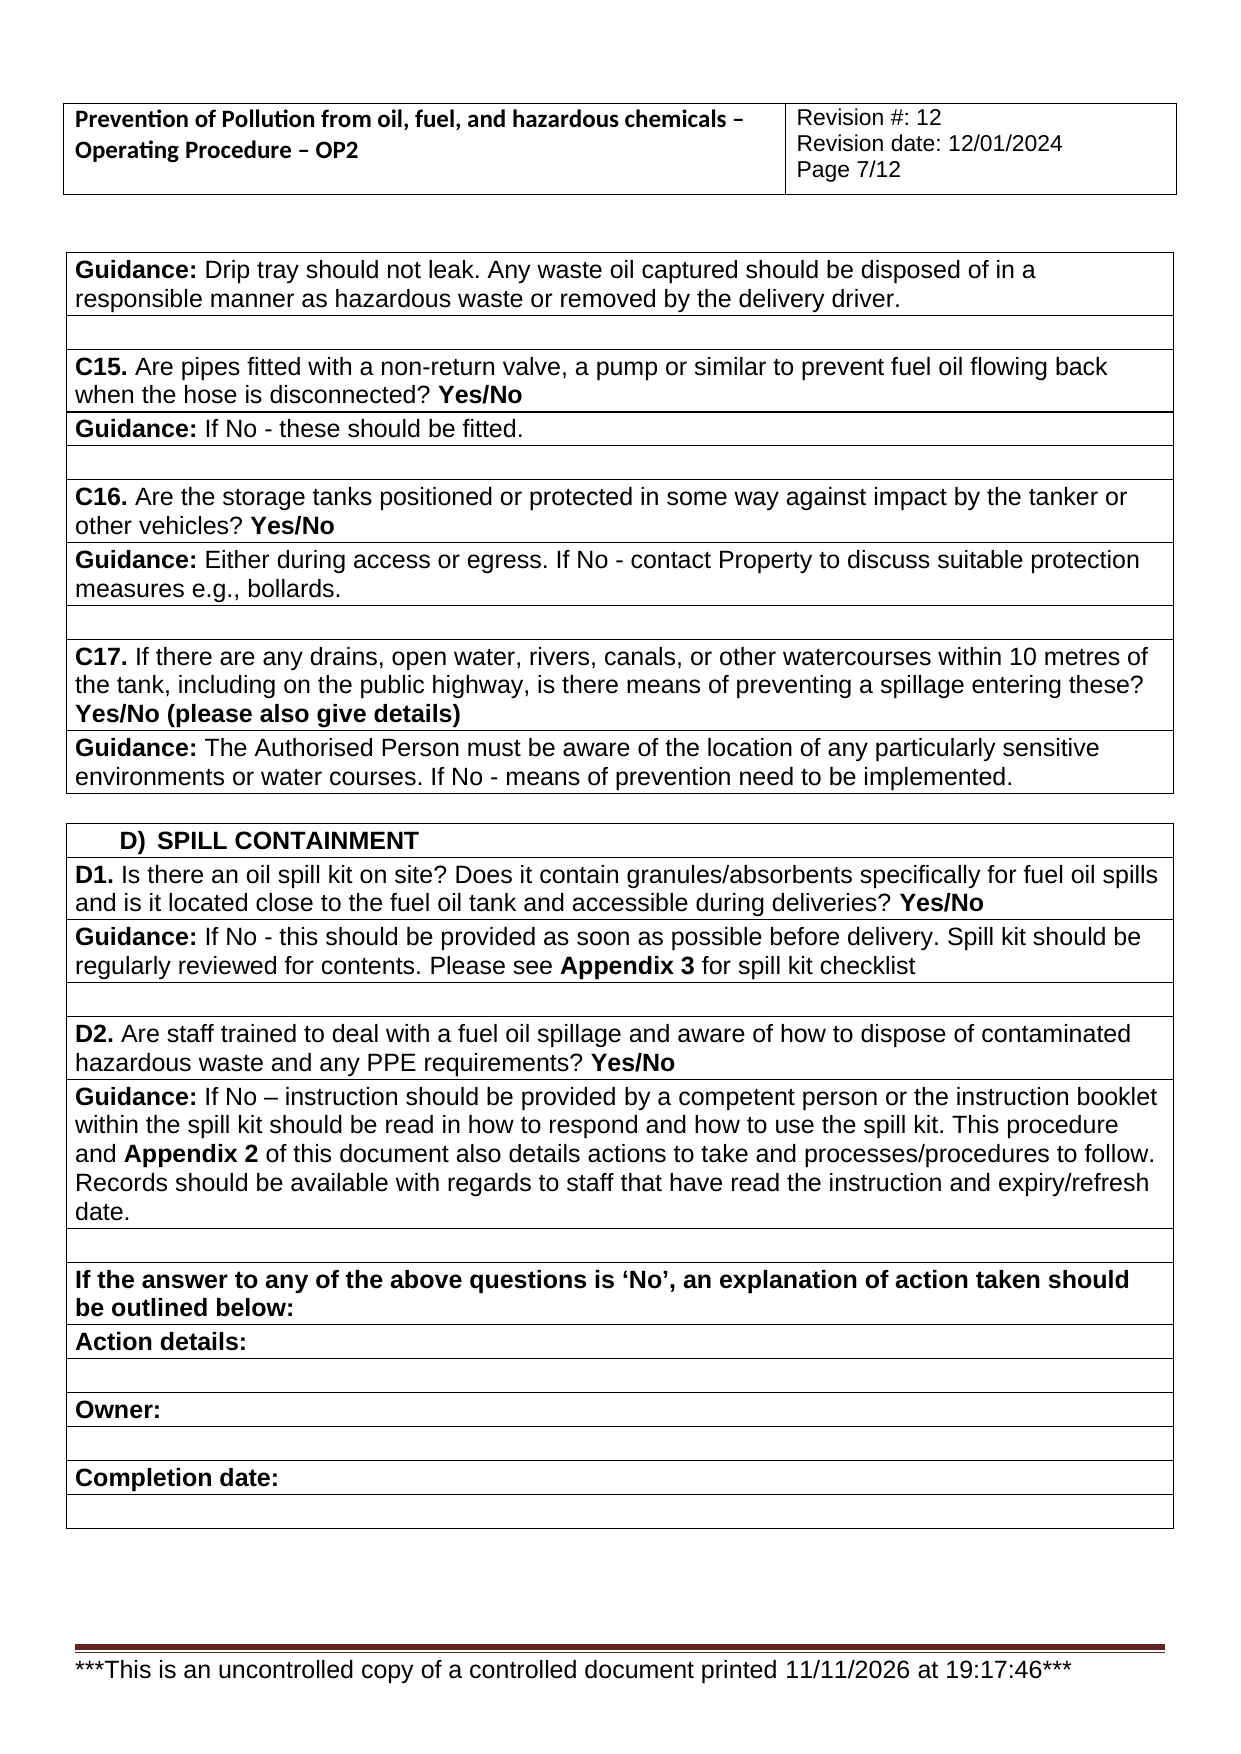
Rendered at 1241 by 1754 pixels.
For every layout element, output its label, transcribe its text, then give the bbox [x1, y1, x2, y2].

text D1. Is there an oil spill kit on site? Does it contain granules/absorbents specifically for fuel oil spills and is it located close to the fuel oil tank and accessible during deliveries? Yes/No [67, 858, 1173, 919]
list SPILL CONTAINMENT [67, 824, 1173, 857]
text Completion date: [67, 1461, 1173, 1494]
text Action details: [67, 1325, 1173, 1358]
text Guidance: If No - this should be provided as soon as possible before delivery. Spill kit should be regularly reviewed for contents. Please see Appendix 3 for spill kit checklist [67, 920, 1173, 982]
text Guidance: Drip tray should not leak. Any waste oil captured should be disposed of in a responsible manner as hazardous waste or removed by the delivery driver. [67, 253, 1173, 315]
text If the answer to any of the above questions is ‘No’, an explanation of action taken should be outlined below: [67, 1263, 1173, 1324]
text Guidance: If No - these should be fitted. [67, 413, 1173, 445]
text C16. Are the storage tanks positioned or protected in some way against impact by the tanker or other vehicles? Yes/No [67, 480, 1173, 542]
text C15. Are pipes fitted with a non-return valve, a pump or similar to prevent fuel oil flowing back when the hose is disconnected? Yes/No [67, 350, 1173, 411]
text Guidance: The Authorised Person must be aware of the location of any particularly sensitive environments or water courses. If No - means of prevention need to be implemented. [67, 731, 1173, 793]
text C17. If there are any drains, open water, rivers, canals, or other watercourses within 10 metres of the tank, including on the public highway, is there means of preventing a spillage entering these? Yes/No (please also give details) [67, 640, 1173, 730]
text D2. Are staff trained to deal with a fuel oil spillage and aware of how to dispose of contaminated hazardous waste and any PPE requirements? Yes/No [67, 1017, 1173, 1079]
text Owner: [67, 1393, 1173, 1426]
text Guidance: If No – instruction should be provided by a competent person or the instruction booklet within the spill kit should be read in how to respond and how to use the spill kit. This procedure and Appendix 2 of this document also details actions to take and processes/procedures to follow. Records should be available with regards to staff that have read the instruction and expiry/refresh date. [67, 1080, 1173, 1228]
text Guidance: Either during access or egress. If No - contact Property to discuss suitable protection measures e.g., bollards. [67, 543, 1173, 605]
